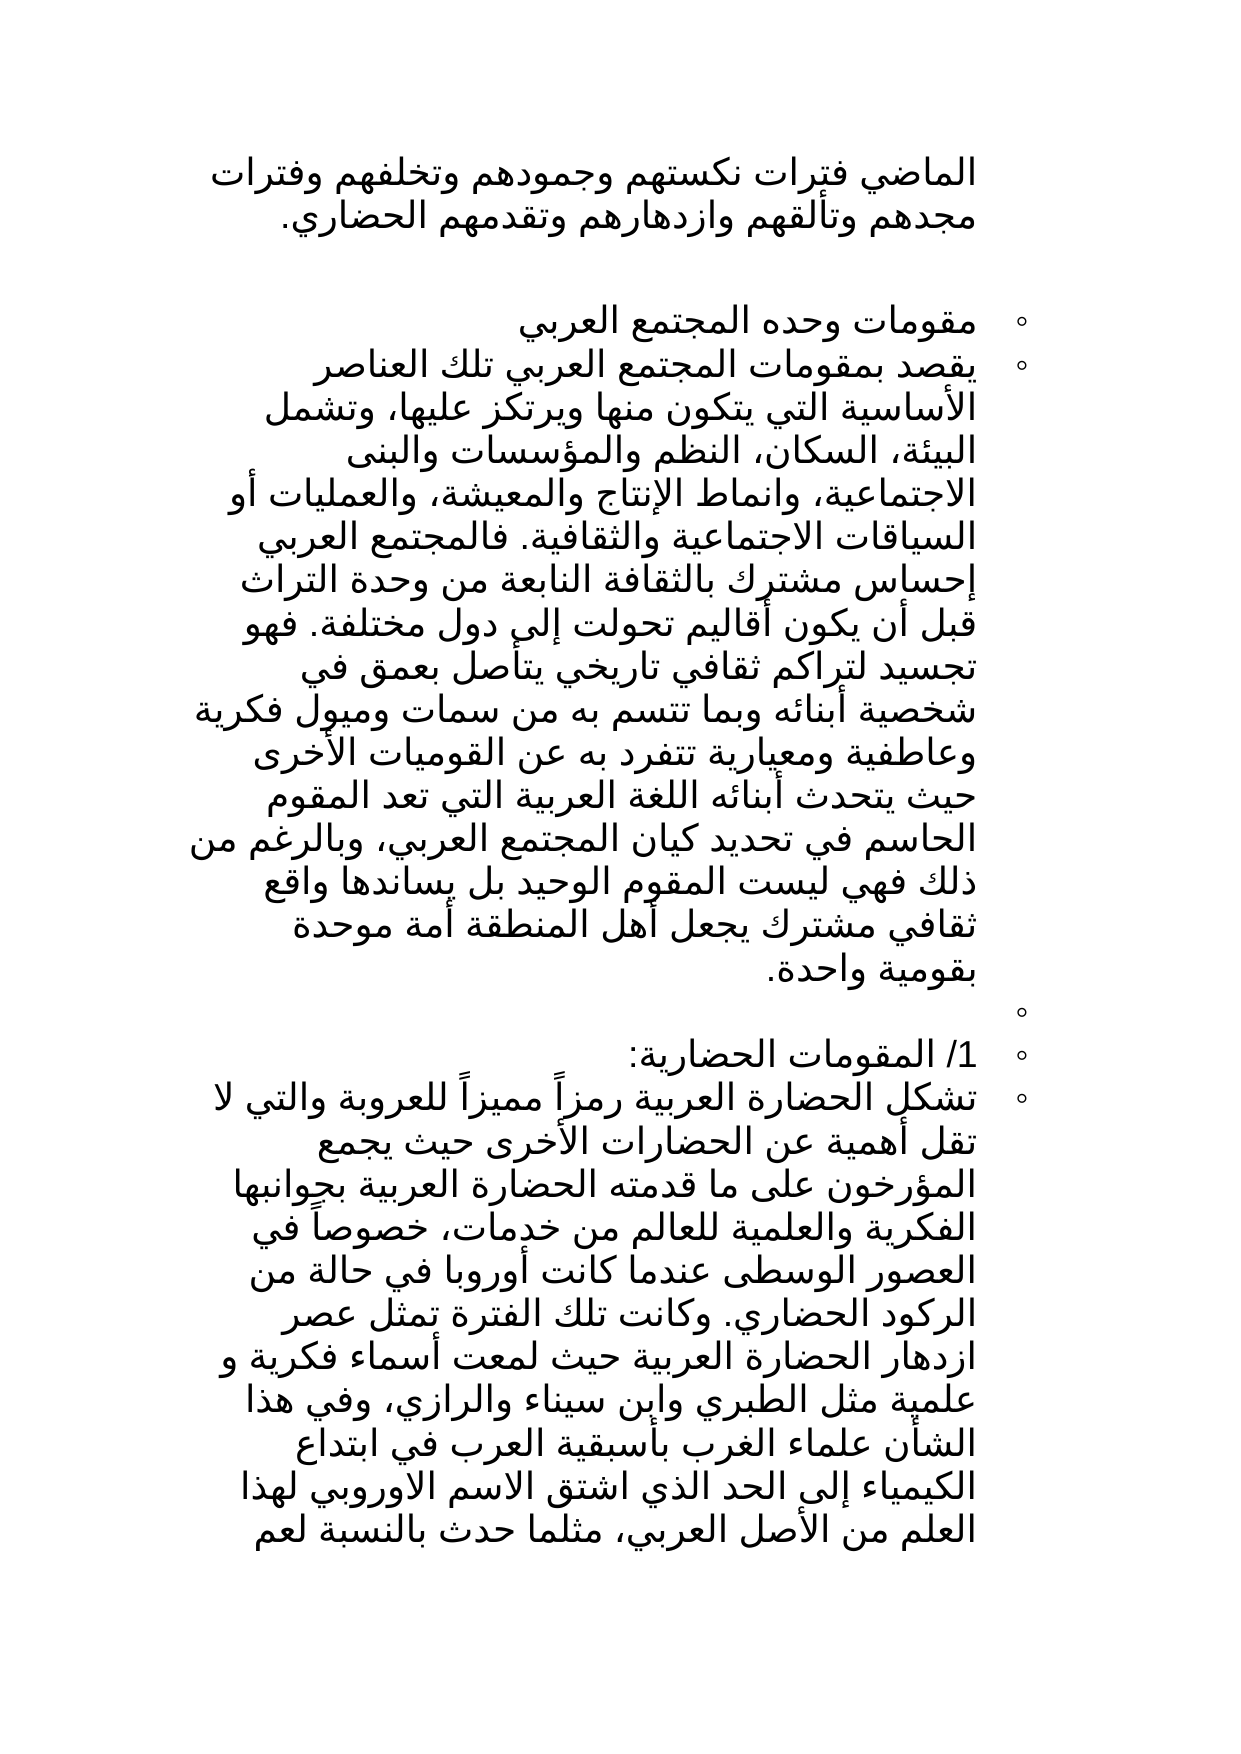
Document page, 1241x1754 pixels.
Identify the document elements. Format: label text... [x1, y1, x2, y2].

list مقومات وحده المجتمع العربي [187, 298, 1015, 342]
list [187, 1076, 1015, 1550]
list 1/ المقومات الحضارية: [187, 1032, 1015, 1076]
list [187, 150, 1015, 236]
list يقصد بمقومات المجتمع العربي تلك العناصر الأساسية التي يتكون منها ويرتكز عليها، وتشمل البيئة، السكان، النظم والمؤسسات والبنى الاجتماعية، وانماط الإنتاج والمعيشة، والعمليات أو السياقات الاجتماعية والثقافية. فالمجتمع العربي إحساس مشترك بالثقافة النابعة من وحدة التراث قبل أن يكون أقاليم تحولت إلى دول مختلفة. فهو تجسيد لتراكم ثقافي تاريخي يتأصل بعمق في شخصية أبنائه وبما تتسم به من سمات وميول فكرية وعاطفية ومعيارية تتفرد به عن القوميات الأخرى حيث يتحدث أبنائه اللغة العربية التي تعد المقوم الحاسم في تحديد كيان المجتمع العربي، وبالرغم من ذلك فهي ليست المقوم الوحيد بل يساندها واقع ثقافي مشترك يجعل أهل المنطقة أمة موحدة بقومية واحدة. [187, 342, 1015, 989]
